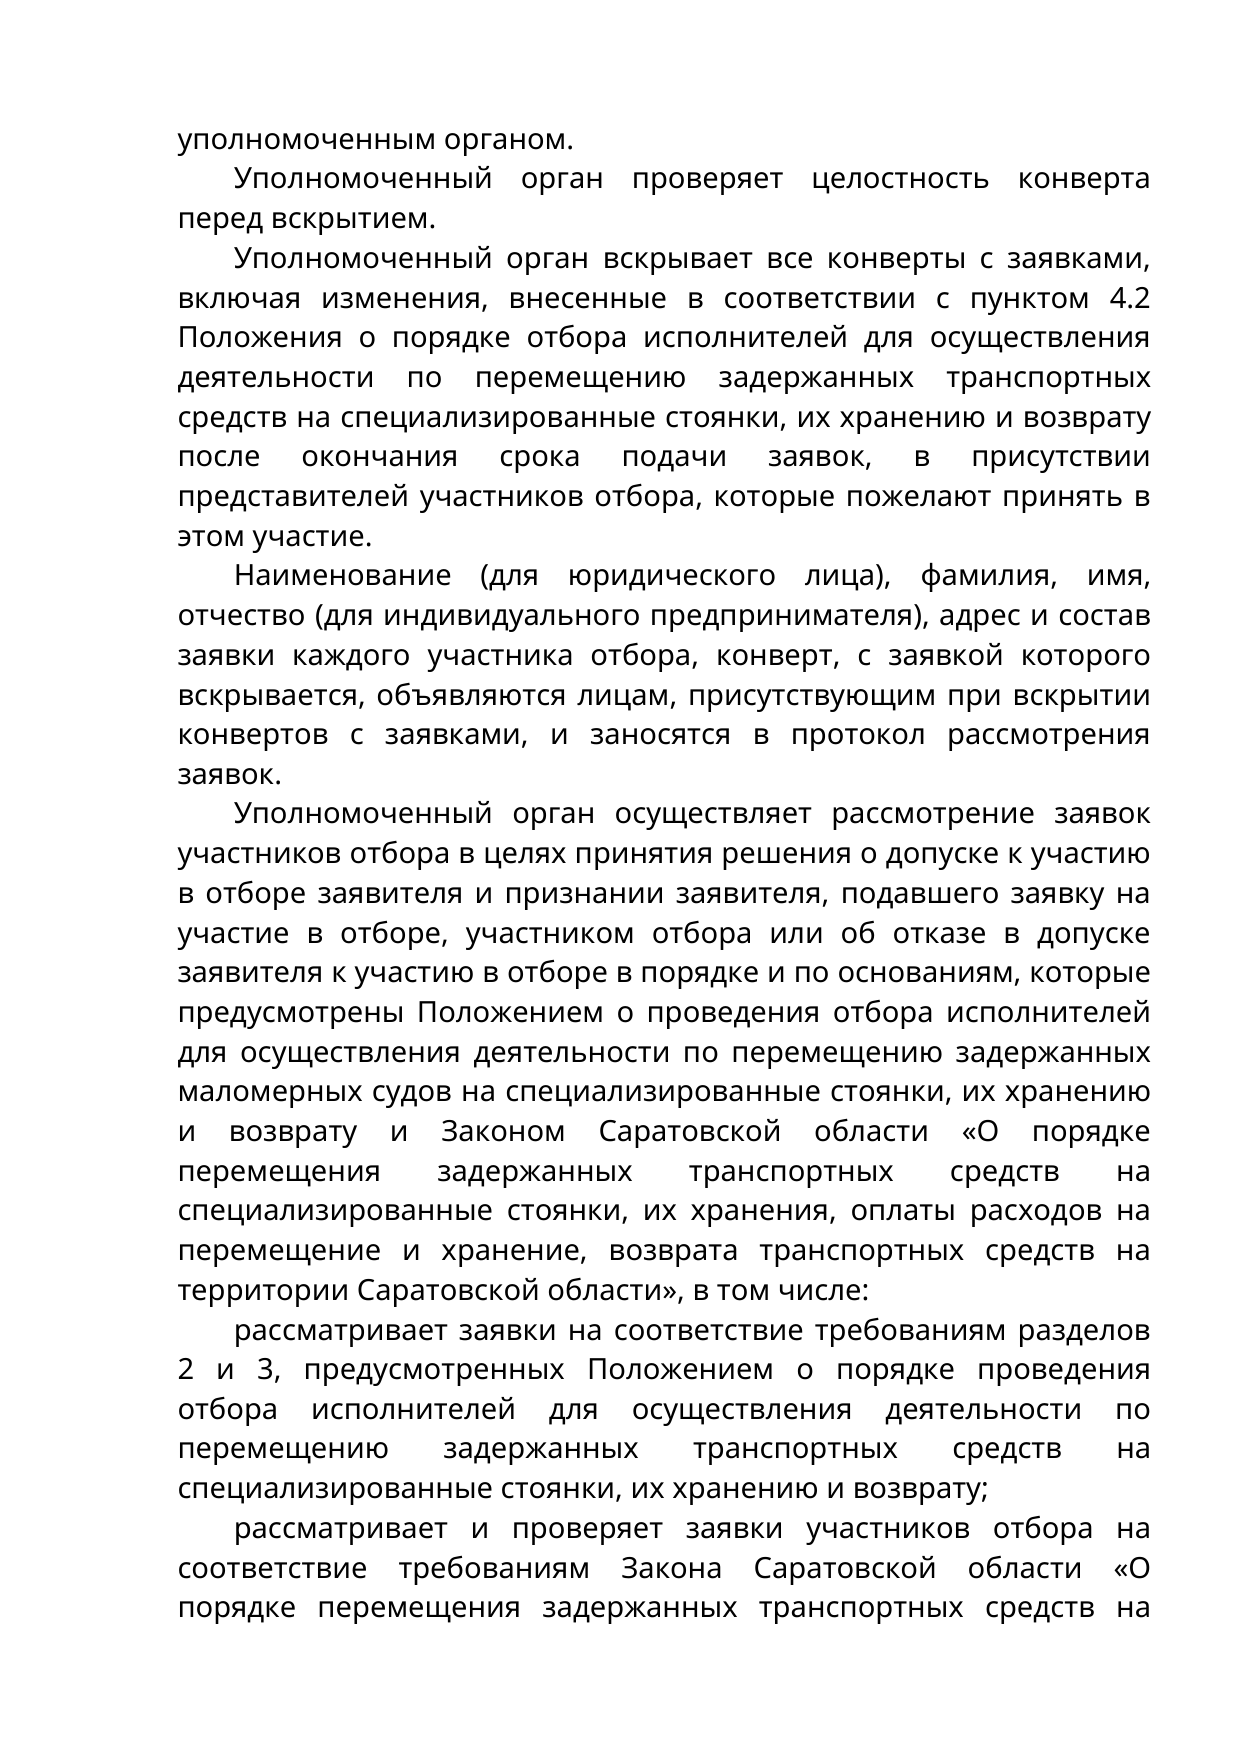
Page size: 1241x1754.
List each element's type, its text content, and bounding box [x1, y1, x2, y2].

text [177, 1507, 1152, 1626]
text Уполномоченный орган вскрывает все конверты с заявками, включая изменения, внесенные в соответствии с пунктом 4.2 Положения о порядке отбора исполнителей для осуществления деятельности по перемещению задержанных транспортных средств на специализированные стоянки, их хранению и возврату после окончания срока подачи заявок, в присутствии представителей участников отбора, которые пожелают принять в этом участие. [177, 237, 1152, 555]
text Наименование (для юридического лица), фамилия, имя, отчество (для индивидуального предпринимателя), адрес и состав заявки каждого участника отбора, конверт, с заявкой которого вскрывается, объявляются лицам, присутствующим при вскрытии конвертов с заявками, и заносятся в протокол рассмотрения заявок. [177, 555, 1152, 793]
text Уполномоченный орган проверяет целостность конверта перед вскрытием. [177, 158, 1152, 237]
text Уполномоченный орган осуществляет рассмотрение заявок участников отбора в целях принятия решения о допуске к участию в отборе заявителя и признании заявителя, подавшего заявку на участие в отборе, участником отбора или об отказе в допуске заявителя к участию в отборе в порядке и по основаниям, которые предусмотрены Положением о проведения отбора исполнителей для осуществления деятельности по перемещению задержанных маломерных судов на специализированные стоянки, их хранению и возврату и Законом Саратовской области «О порядке перемещения задержанных транспортных средств на специализированные стоянки, их хранения, оплаты расходов на перемещение и хранение, возврата транспортных средств на территории Саратовской области», в том числе: [177, 793, 1152, 1309]
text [177, 118, 1152, 158]
text рассматривает заявки на соответствие требованиям разделов 2 и 3, предусмотренных Положением о порядке проведения отбора исполнителей для осуществления деятельности по перемещению задержанных транспортных средств на специализированные стоянки, их хранению и возврату; [177, 1309, 1152, 1507]
